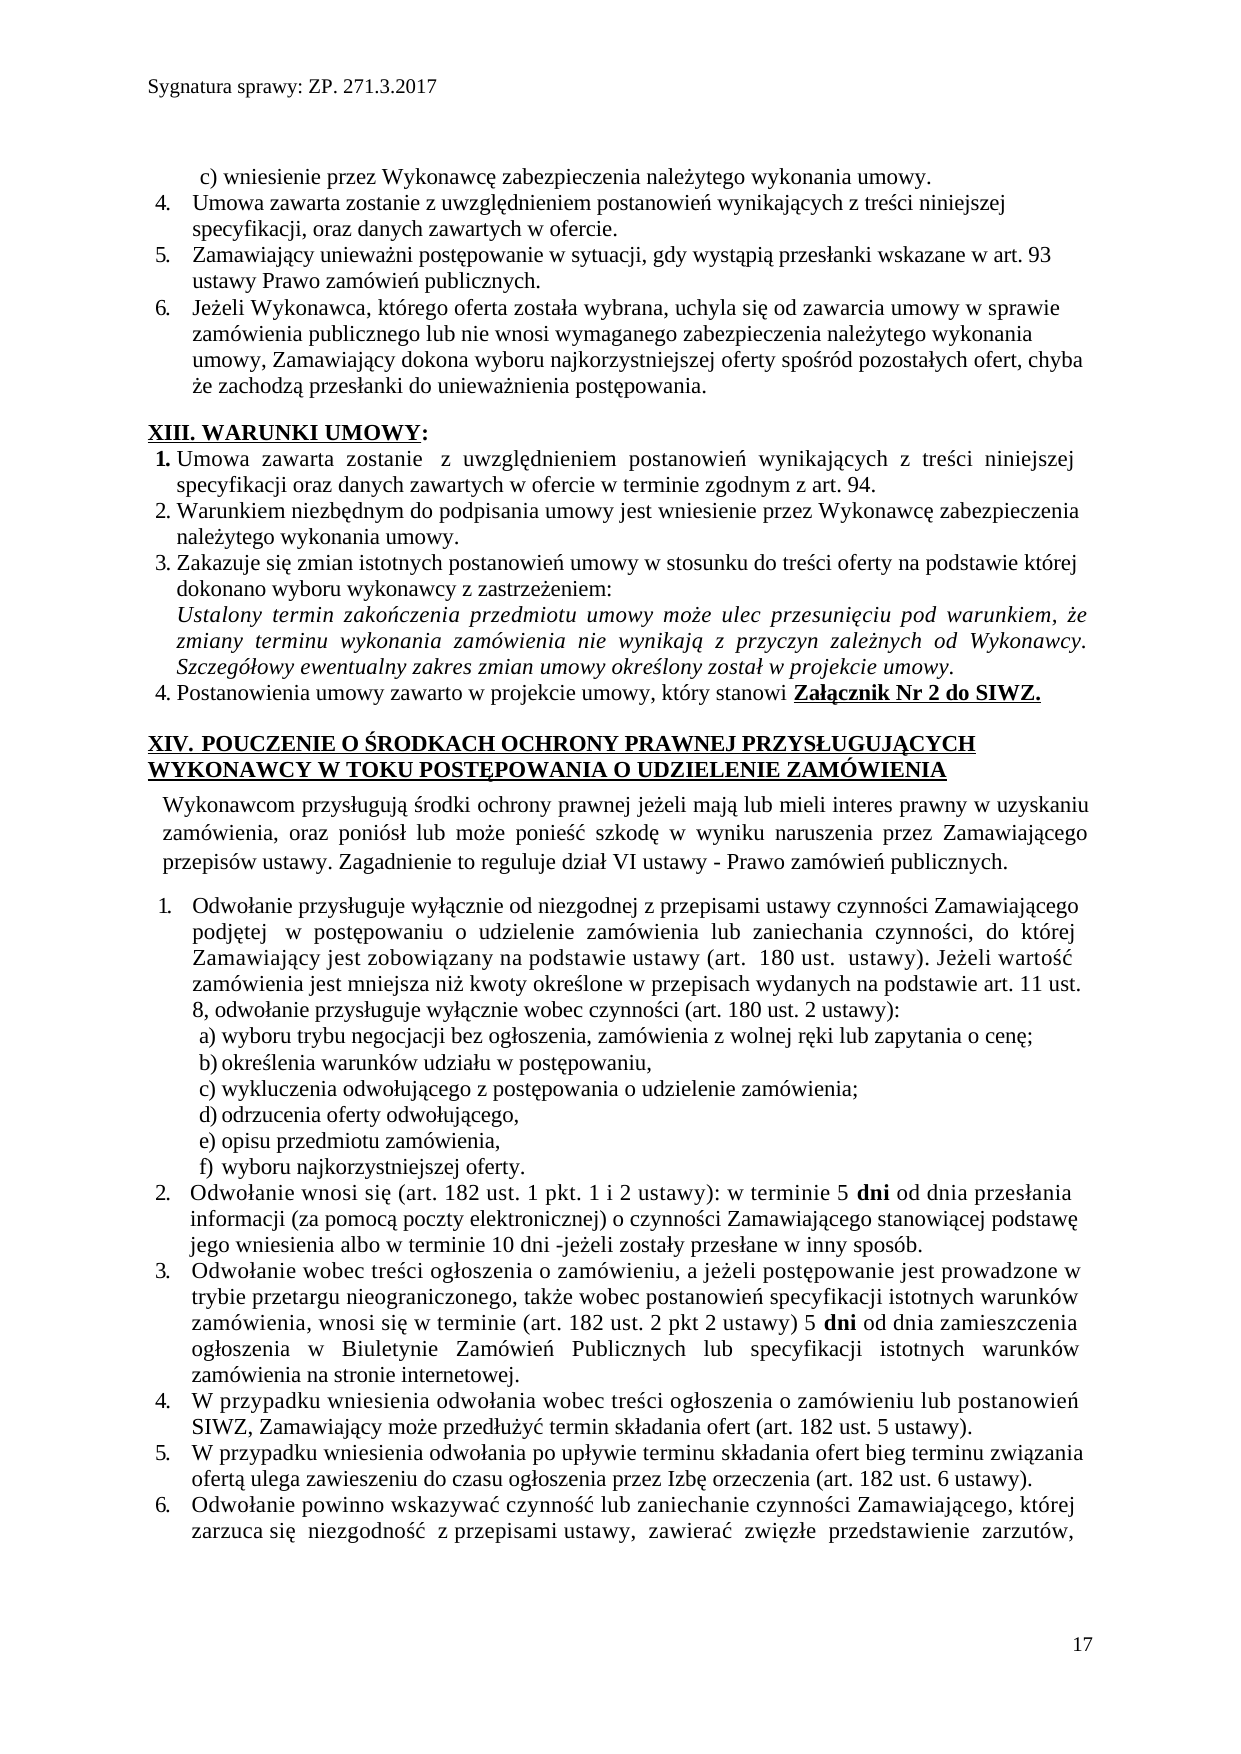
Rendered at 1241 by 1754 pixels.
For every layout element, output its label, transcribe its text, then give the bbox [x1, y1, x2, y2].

text 2. Odwołanie wnosi się (art. 182 ust. 1 pkt. 1 i 2 ustawy): w terminie 5 dni od dnia przesłania informacji (za pomocą poczty elektronicznej) o czynności Zamawiającego stanowiącej podstawę jego wniesienia albo w terminie 10 dni -jeżeli zostały przesłane w inny sposób. [155, 1179, 1093, 1257]
list Zakazuje się zmian istotnych postanowień umowy w stosunku do treści oferty na podstawie której dokonano wyboru wykonawcy z zastrzeżeniem: [155, 549, 1093, 602]
list Umowa zawarta zostanie z uwzględnieniem postanowień wynikających z treści niniejszej specyfikacji, oraz danych zawartych w ofercie. [155, 190, 1051, 242]
list wykluczenia odwołującego z postępowania o udzielenie zamówienia; [199, 1075, 1093, 1101]
list Umowa zawarta zostanie z uwzględnieniem postanowień wynikających z treści niniejszej specyfikacji oraz danych zawartych w ofercie w terminie zgodnym z art. 94. [155, 445, 1093, 497]
list Jeżeli Wykonawca, którego oferta została wybrana, uchyla się od zawarcia umowy w sprawie zamówienia publicznego lub nie wnosi wymaganego zabezpieczenia należytego wykonania umowy, Zamawiający dokona wyboru najkorzystniejszej oferty spośród pozostałych ofert, chyba że zachodzą przesłanki do unieważnienia postępowania. [155, 294, 1093, 399]
text Wykonawcom przysługują środki ochrony prawnej jeżeli mają lub mieli interes prawny w uzyskaniu zamówienia, oraz poniósł lub może ponieść szkodę w wyniku naruszenia przez Zamawiającego przepisów ustawy. Zagadnienie to reguluje dział VI ustawy - Prawo zamówień publicznych. [162, 789, 1090, 875]
text 1. Odwołanie przysługuje wyłącznie od niezgodnej z przepisami ustawy czynności Zamawiającego podjętej w postępowaniu o udzielenie zamówienia lub zaniechania czynności, do której Zamawiający jest zobowiązany na podstawie ustawy (art. 180 ust. ustawy). Jeżeli wartość zamówienia jest mniejsza niż kwoty określone w przepisach wydanych na podstawie art. 11 ust. 8, odwołanie przysługuje wyłącznie wobec czynności (art. 180 ust. 2 ustawy): [157, 893, 1093, 1023]
list Odwołanie wobec treści ogłoszenia o zamówieniu, a jeżeli postępowanie jest prowadzone w trybie przetargu nieograniczonego, także wobec postanowień specyfikacji istotnych warunków zamówienia, wnosi się w terminie (art. 182 ust. 2 pkt 2 ustawy) 5 dni od dnia zamieszczenia ogłoszenia w Biuletynie Zamówień Publicznych lub specyfikacji istotnych warunków zamówienia na stronie internetowej. [155, 1257, 1093, 1388]
list Odwołanie powinno wskazywać czynność lub zaniechanie czynności Zamawiającego, której zarzuca się niezgodność z przepisami ustawy, zawierać zwięzłe przedstawienie zarzutów, [155, 1492, 1093, 1544]
text c) wniesienie przez Wykonawcę zabezpieczenia należytego wykonania umowy. [199, 164, 1093, 190]
list Zamawiający unieważni postępowanie w sytuacji, gdy wystąpią przesłanki wskazane w art. 93 ustawy Prawo zamówień publicznych. [155, 242, 1093, 294]
list wyboru najkorzystniejszej oferty. [199, 1153, 1093, 1179]
text XIII. WARUNKI UMOWY: [147, 419, 1093, 445]
list Warunkiem niezbędnym do podpisania umowy jest wniesienie przez Wykonawcę zabezpieczenia należytego wykonania umowy. [155, 497, 1093, 549]
text Ustalony termin zakończenia przedmiotu umowy może ulec przesunięciu pod warunkiem, że zmiany terminu wykonania zamówienia nie wynikają z przyczyn zależnych od Wykonawcy. Szczegółowy ewentualny zakres zmian umowy określony został w projekcie umowy. [176, 602, 1092, 680]
list wyboru trybu negocjacji bez ogłoszenia, zamówienia z wolnej ręki lub zapytania o cenę; [199, 1023, 1093, 1049]
list określenia warunków udziału w postępowaniu, [199, 1049, 1093, 1075]
text 4. Postanowienia umowy zawarto w projekcie umowy, który stanowi Załącznik Nr 2 do SIWZ. [155, 680, 1093, 706]
list odrzucenia oferty odwołującego, [199, 1101, 1093, 1127]
list W przypadku wniesienia odwołania po upływie terminu składania ofert bieg terminu związania ofertą ulega zawieszeniu do czasu ogłoszenia przez Izbę orzeczenia (art. 182 ust. 6 ustawy). [155, 1440, 1093, 1492]
list W przypadku wniesienia odwołania wobec treści ogłoszenia o zamówieniu lub postanowień SIWZ, Zamawiający może przedłużyć termin składania ofert (art. 182 ust. 5 ustawy). [155, 1388, 1093, 1440]
text XIV. POUCZENIE O ŚRODKACH OCHRONY PRAWNEJ PRZYSŁUGUJĄCYCH WYKONAWCY W TOKU POSTĘPOWANIA O UDZIELENIE ZAMÓWIENIA [147, 730, 1009, 783]
list opisu przedmiotu zamówienia, [199, 1127, 1093, 1153]
